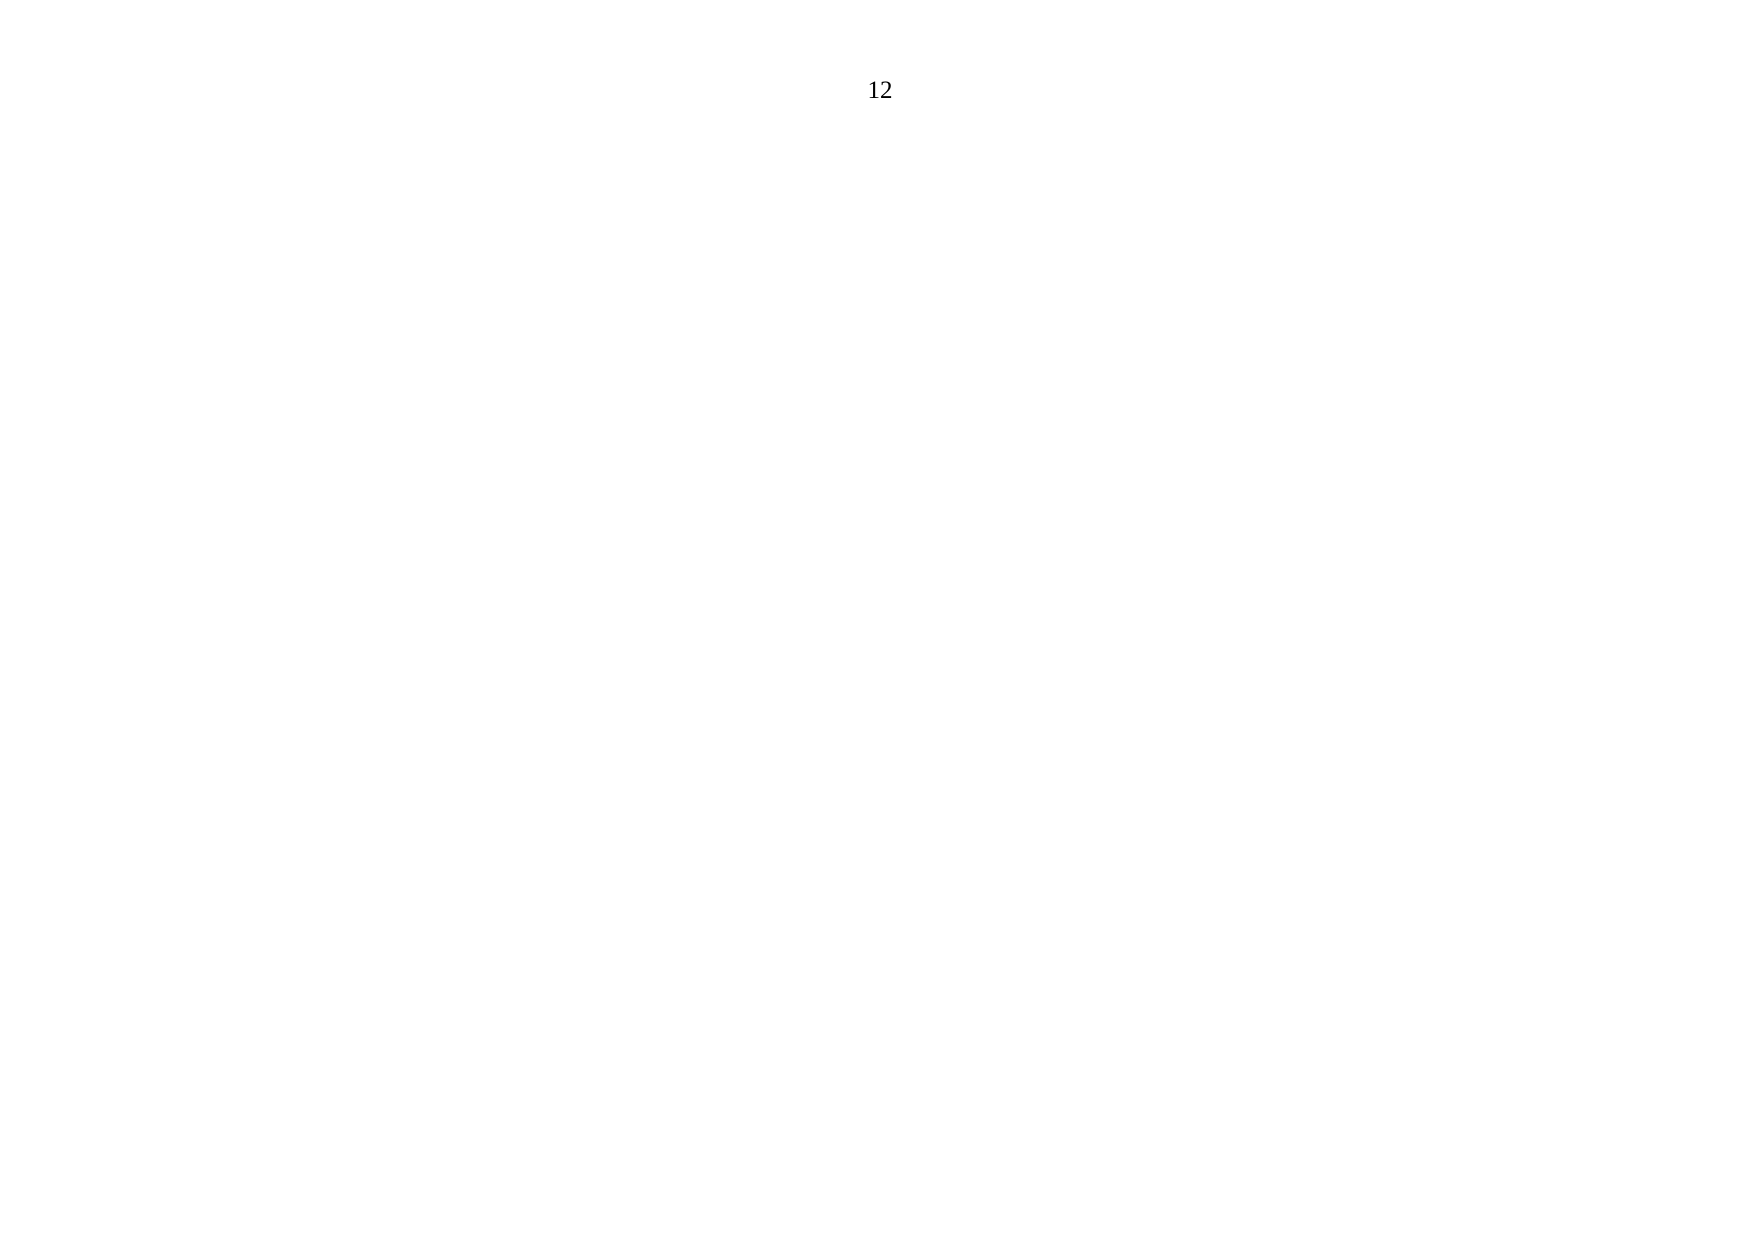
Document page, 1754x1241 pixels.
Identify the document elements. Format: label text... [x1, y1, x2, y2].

table_cell 12 [74, 75, 1686, 104]
